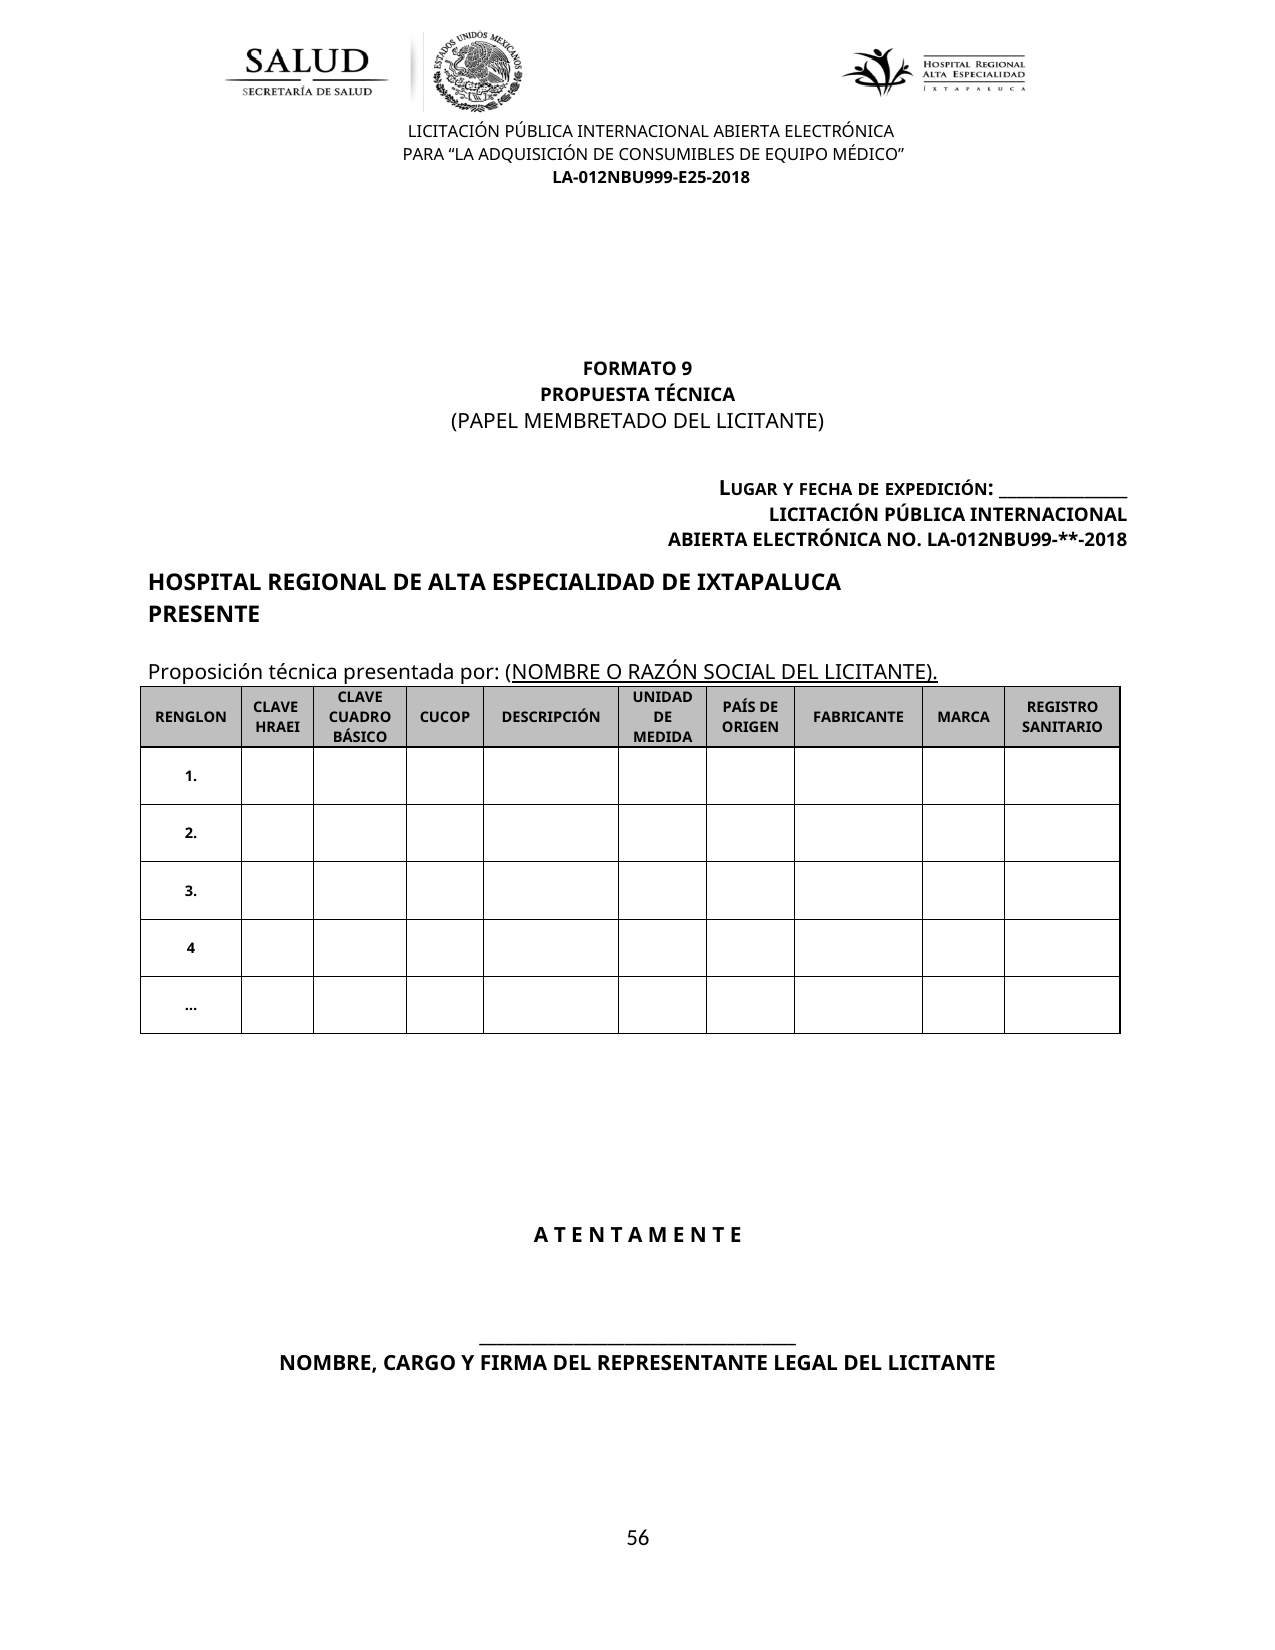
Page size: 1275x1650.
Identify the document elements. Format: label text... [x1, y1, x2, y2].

table_header FABRICANTE [795, 687, 922, 746]
table_cell [407, 977, 483, 1033]
table_header RENGLON [141, 687, 241, 746]
table_cell 3. [141, 862, 241, 918]
table_cell [1005, 805, 1119, 861]
table_cell [407, 805, 483, 861]
text (PAPEL MEMBRETADO DEL LICITANTE) [148, 406, 1127, 435]
text PROPUESTA TÉCNICA [148, 381, 1127, 406]
text Lugar y fecha de expedición: _______________ [148, 473, 1127, 501]
text ABIERTA ELECTRÓNICA NO. LA-012NBU99-**-2018 [148, 527, 1127, 552]
table_cell [619, 862, 706, 918]
table_cell [619, 748, 706, 804]
table_cell [1005, 862, 1119, 918]
table_cell 1. [141, 748, 241, 804]
table_cell [795, 977, 922, 1033]
text LICITACIÓN PÚBLICA INTERNACIONAL [148, 501, 1127, 527]
text Proposición técnica presentada por: (NOMBRE O RAZÓN SOCIAL DEL LICITANTE). [148, 657, 1126, 686]
table_cell [923, 748, 1004, 804]
table_cell 4 [141, 920, 241, 976]
table_cell [314, 805, 406, 861]
table_cell [1005, 748, 1119, 804]
table_cell [484, 977, 618, 1033]
table_cell [484, 805, 618, 861]
table_cell [619, 977, 706, 1033]
text A T E N T A M E N T E [148, 1220, 1127, 1249]
table_header UNIDAD DE MEDIDA [619, 687, 706, 746]
table_cell [619, 805, 706, 861]
table_cell [707, 977, 794, 1033]
table_cell [484, 862, 618, 918]
table_cell [707, 748, 794, 804]
table_cell [314, 920, 406, 976]
table_cell [795, 862, 922, 918]
table_cell [1005, 977, 1119, 1033]
table_cell [795, 920, 922, 976]
table_cell [484, 920, 618, 976]
table_cell [242, 862, 313, 918]
table_cell [923, 805, 1004, 861]
text FORMATO 9 [148, 355, 1127, 381]
table_cell [242, 805, 313, 861]
table_cell [795, 805, 922, 861]
table_cell [314, 748, 406, 804]
table_cell [707, 862, 794, 918]
table_cell [923, 862, 1004, 918]
table_header REGISTRO SANITARIO [1005, 687, 1119, 746]
text NOMBRE, CARGO Y FIRMA DEL REPRESENTANTE LEGAL DEL LICITANTE [148, 1348, 1127, 1377]
table_cell [707, 805, 794, 861]
table_header CLAVE CUADRO BÁSICO [314, 687, 406, 746]
table_cell [407, 920, 483, 976]
table_header CLAVE HRAEI [242, 687, 313, 746]
table_cell … [141, 977, 241, 1033]
table_header MARCA [923, 687, 1004, 746]
table_cell [707, 920, 794, 976]
table_cell [407, 862, 483, 918]
table_cell 2. [141, 805, 241, 861]
table_header DESCRIPCIÓN [484, 687, 618, 746]
table_cell [407, 748, 483, 804]
table_cell [923, 920, 1004, 976]
table_cell [1005, 920, 1119, 976]
table_header CUCOP [407, 687, 483, 746]
table_cell [795, 748, 922, 804]
table_cell [619, 920, 706, 976]
text _____________________________________ [148, 1320, 1127, 1348]
table_cell [923, 977, 1004, 1033]
table_header PAÍS DE ORIGEN [707, 687, 794, 746]
table_cell [484, 748, 618, 804]
table_cell [314, 862, 406, 918]
text HOSPITAL REGIONAL DE ALTA ESPECIALIDAD DE IXTAPALUCA [148, 566, 1127, 597]
table_cell [314, 977, 406, 1033]
text PRESENTE [148, 597, 1127, 629]
table_cell [242, 920, 313, 976]
table_cell [242, 748, 313, 804]
table_cell [242, 977, 313, 1033]
